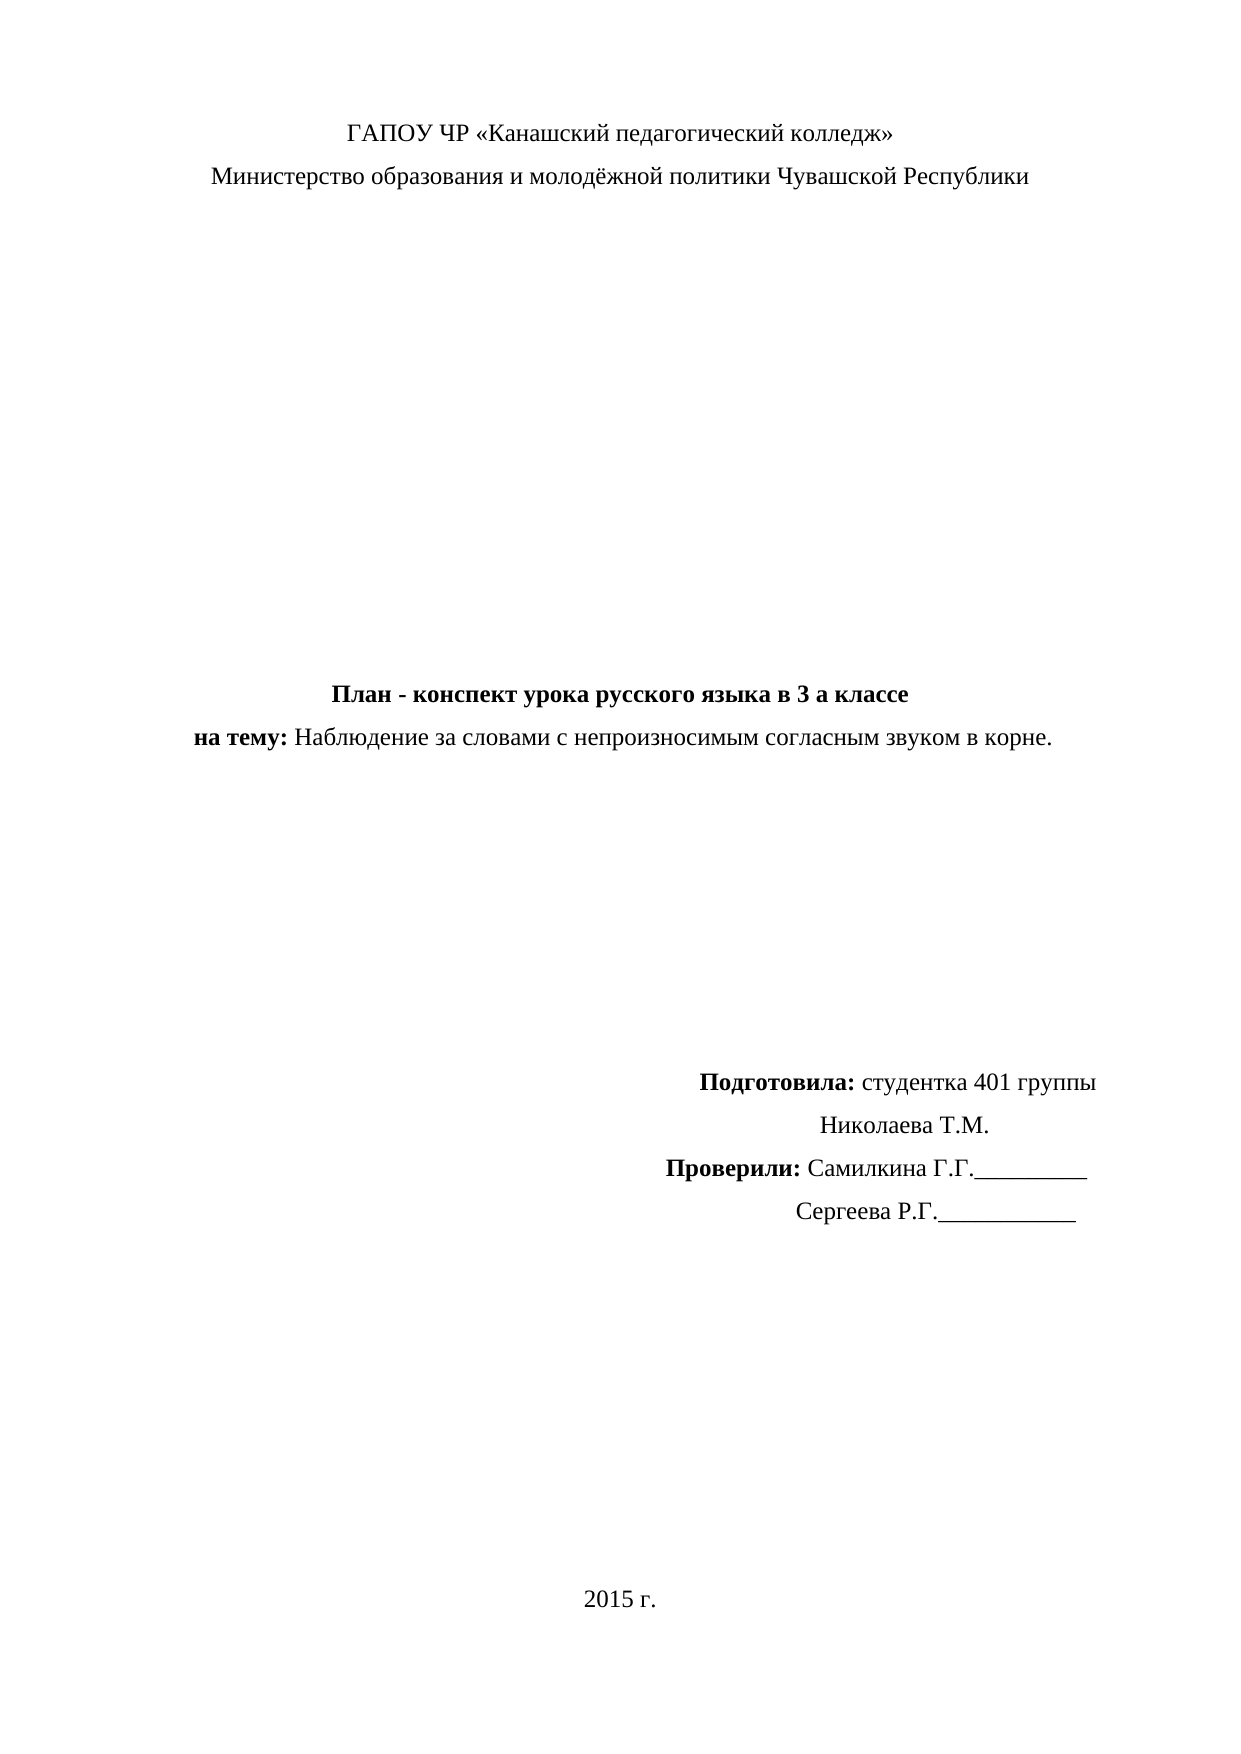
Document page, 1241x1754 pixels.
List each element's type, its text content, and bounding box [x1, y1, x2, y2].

text 2015 г. [118, 1584, 1122, 1613]
text План - конспект урока русского языка в 3 а классе [118, 679, 1122, 707]
text Проверили: Самилкина Г.Г._________ [118, 1153, 1122, 1182]
text Министерство образования и молодёжной политики Чувашской Республики [118, 161, 1122, 190]
text Сергеева Р.Г.___________ [118, 1196, 1122, 1225]
text Николаева Т.М. [118, 1110, 1122, 1139]
text ГАПОУ ЧР «Канашский педагогический колледж» [118, 118, 1122, 147]
text Подготовила: студентка 401 группы [118, 1067, 1122, 1096]
text на тему: Наблюдение за словами с непроизносимым согласным звуком в корне. [118, 722, 1122, 751]
